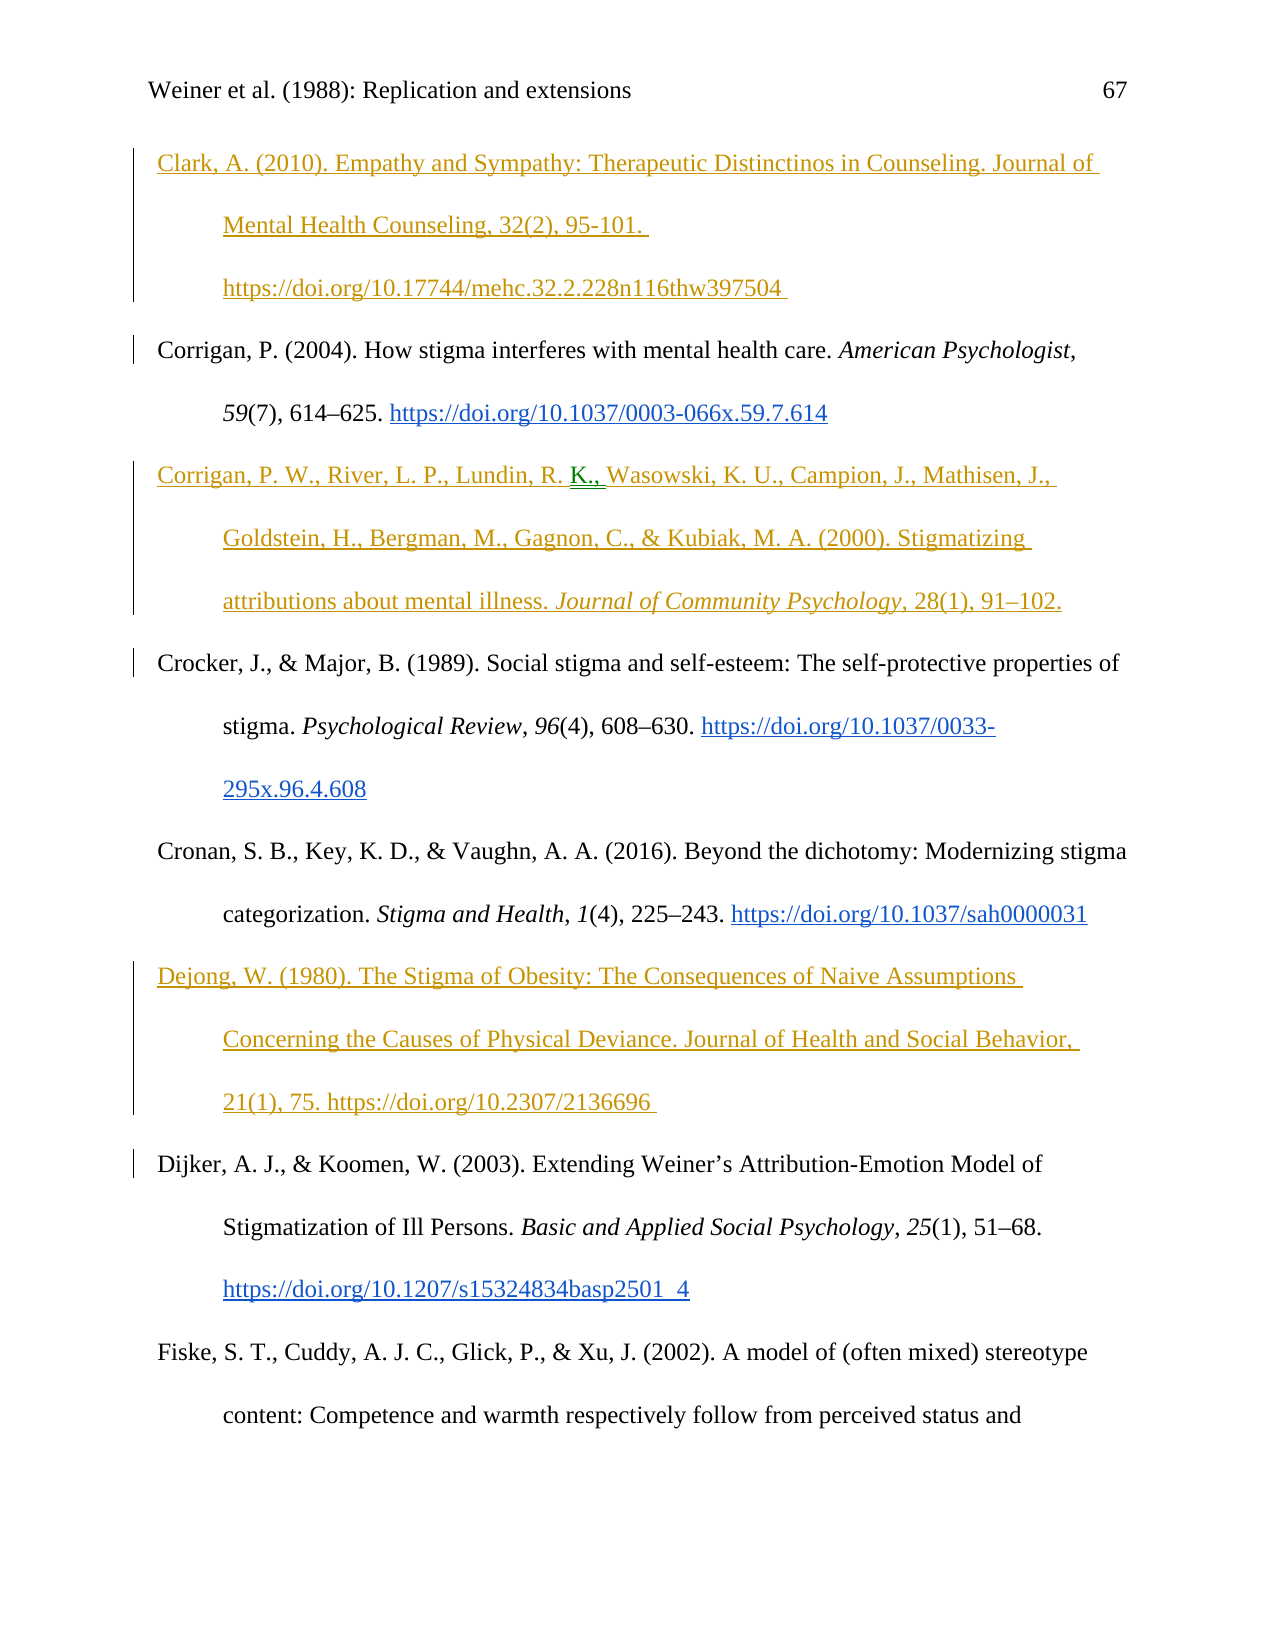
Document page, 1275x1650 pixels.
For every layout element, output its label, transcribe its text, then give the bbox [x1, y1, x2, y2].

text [157, 1337, 1127, 1428]
text Crocker, J., & Major, B. (1989). Social stigma and self-esteem: The self-protective properties of stigma. Psychological Review, 96(4), 608–630. https://doi.org/10.1037/0033-295x.96.4.608 [157, 648, 1127, 802]
text Corrigan, P. (2004). How stigma interferes with mental health care. American Psychologist, 59(7), 614–625. https://doi.org/10.1037/0003-066x.59.7.614 [157, 335, 1127, 427]
text Cronan, S. B., Key, K. D., & Vaughn, A. A. (2016). Beyond the dichotomy: Modernizing stigma categorization. Stigma and Health, 1(4), 225–243. https://doi.org/10.1037/sah0000031 [157, 836, 1127, 928]
text Dijker, A. J., & Koomen, W. (2003). Extending Weiner’s Attribution-Emotion Model of Stigmatization of Ill Persons. Basic and Applied Social Psychology, 25(1), 51–68. https://doi.org/10.1207/s15324834basp2501_4 [157, 1149, 1127, 1303]
